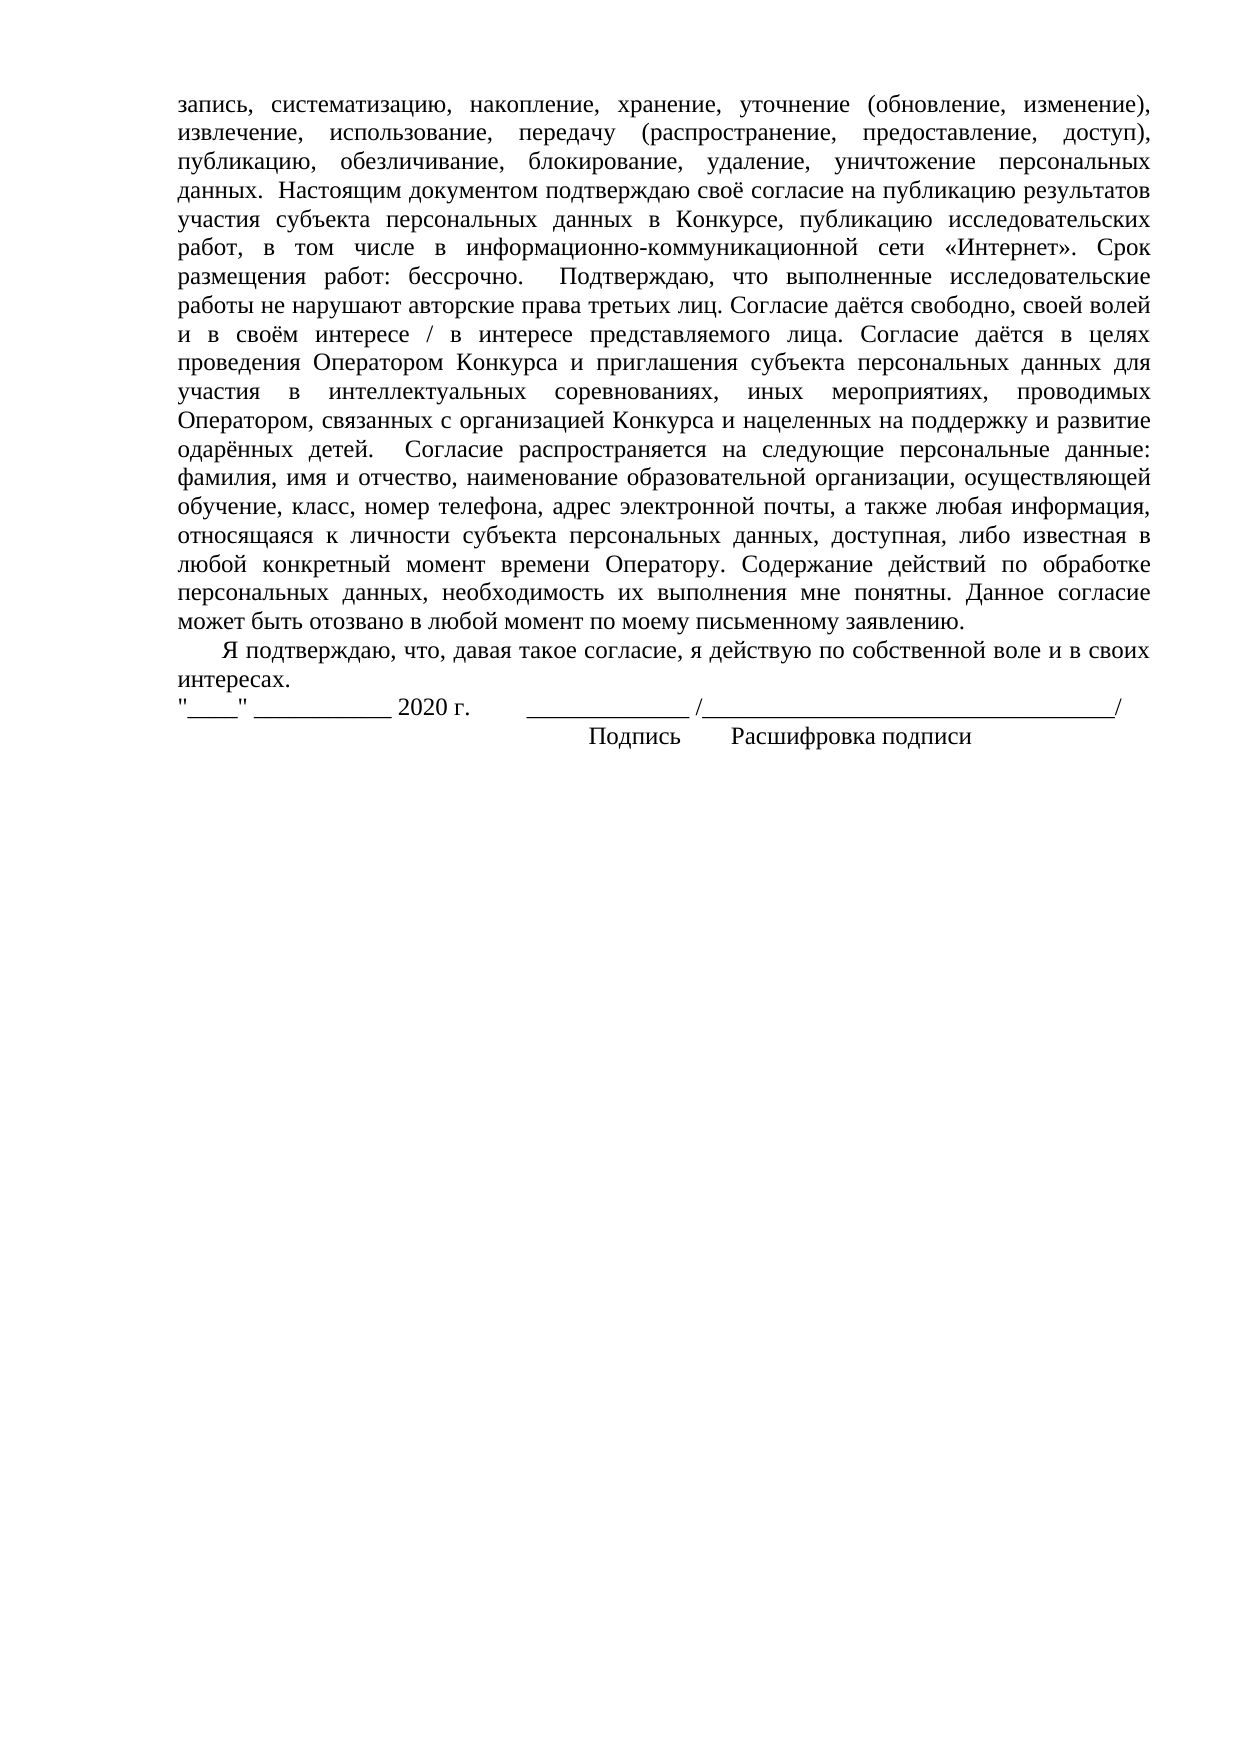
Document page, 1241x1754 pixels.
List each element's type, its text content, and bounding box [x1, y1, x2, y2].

text Я подтверждаю, что, давая такое согласие, я действую по собственной воле и в своих интересах. [177, 635, 1152, 692]
text "____" ___________ 2020 г. _____________ /_________________________________/ [177, 692, 1152, 721]
text Подпись Расшифровка подписи [177, 721, 1152, 750]
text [177, 89, 1152, 635]
